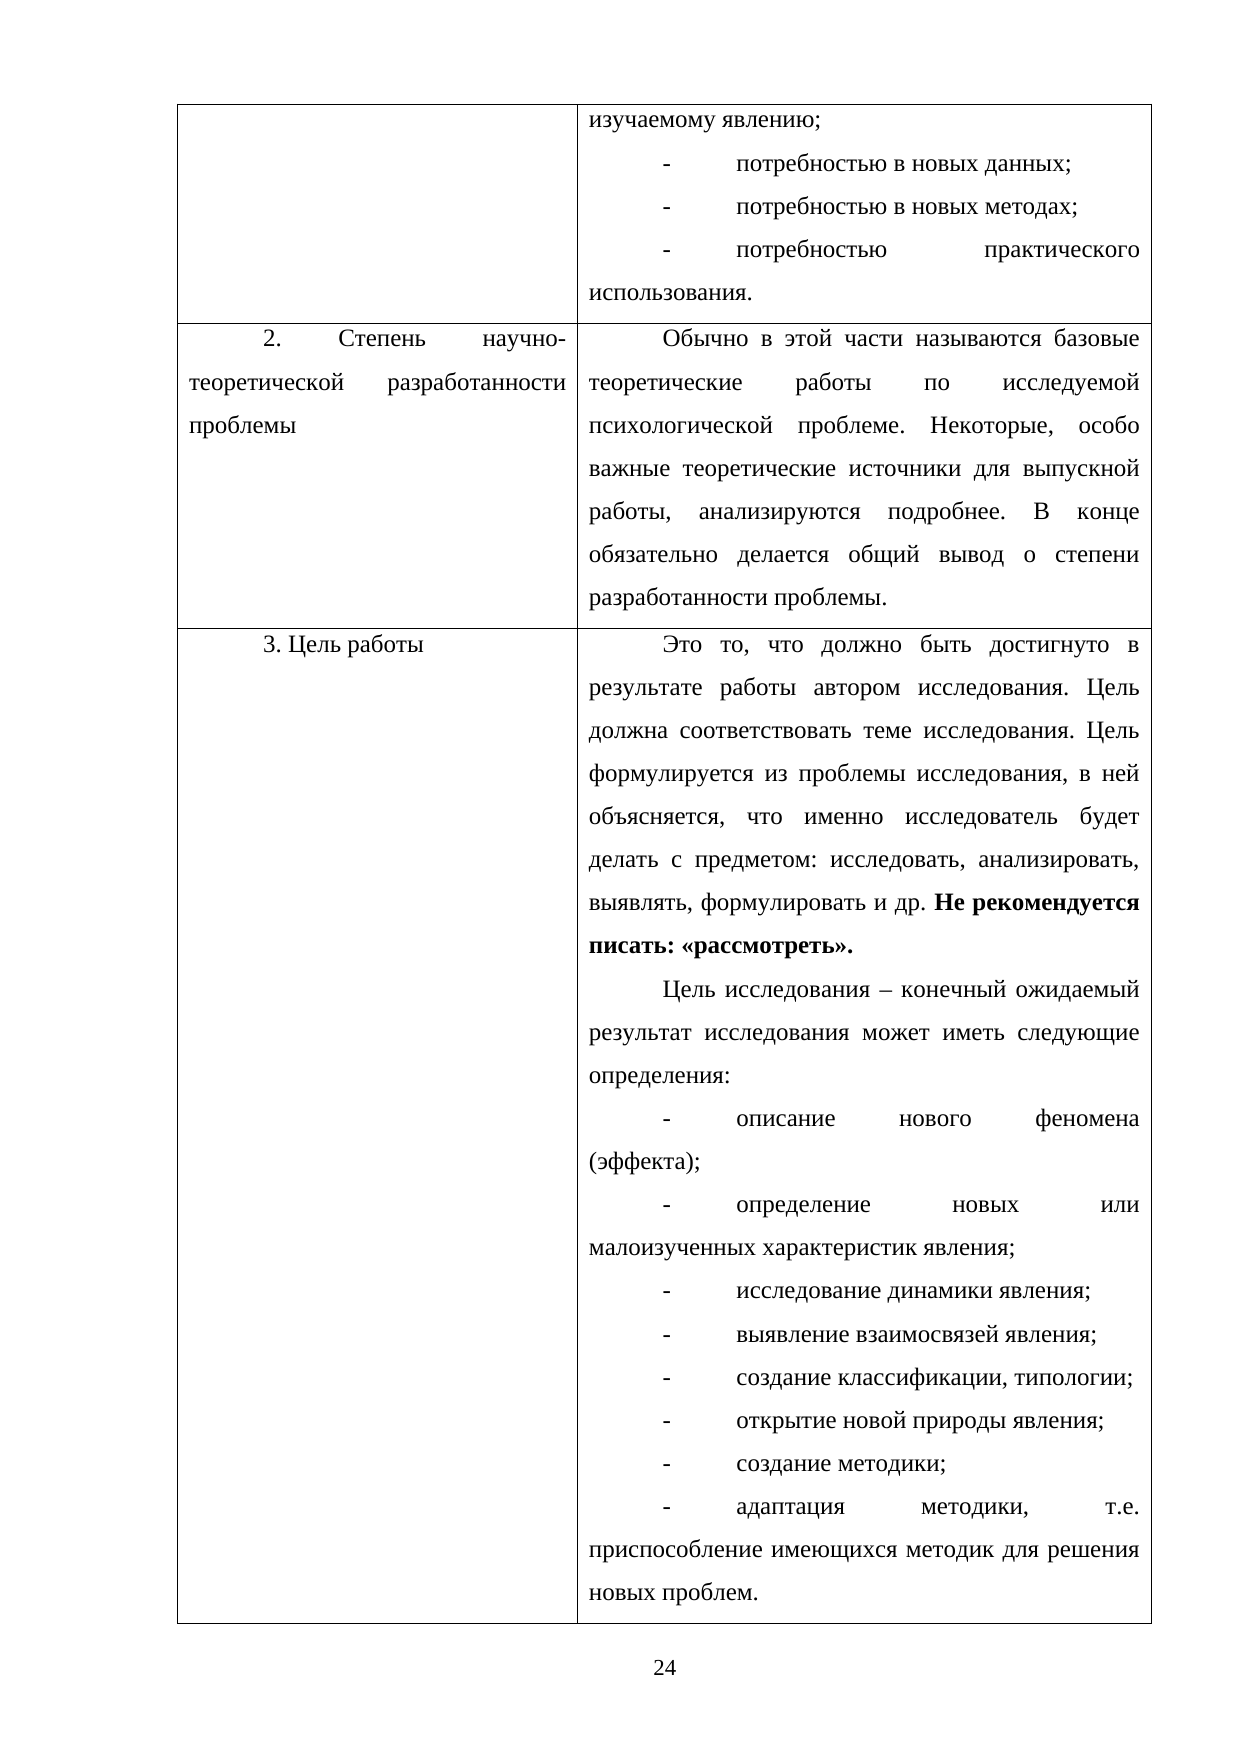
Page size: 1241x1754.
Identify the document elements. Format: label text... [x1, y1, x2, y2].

table_cell 2. Степень научно-теоретической разработанности проблемы [178, 324, 577, 628]
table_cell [178, 105, 577, 322]
table_cell 3. Цель работы [178, 629, 577, 1623]
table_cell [578, 105, 1151, 322]
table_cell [578, 629, 1151, 1623]
table_cell Обычно в этой части называются базовые теоретические работы по исследуемой психологической проблеме. Некоторые, особо важные теоретические источники для выпускной работы, анализируются подробнее. В конце обязательно делается общий вывод о степени разработанности проблемы. [578, 324, 1151, 628]
